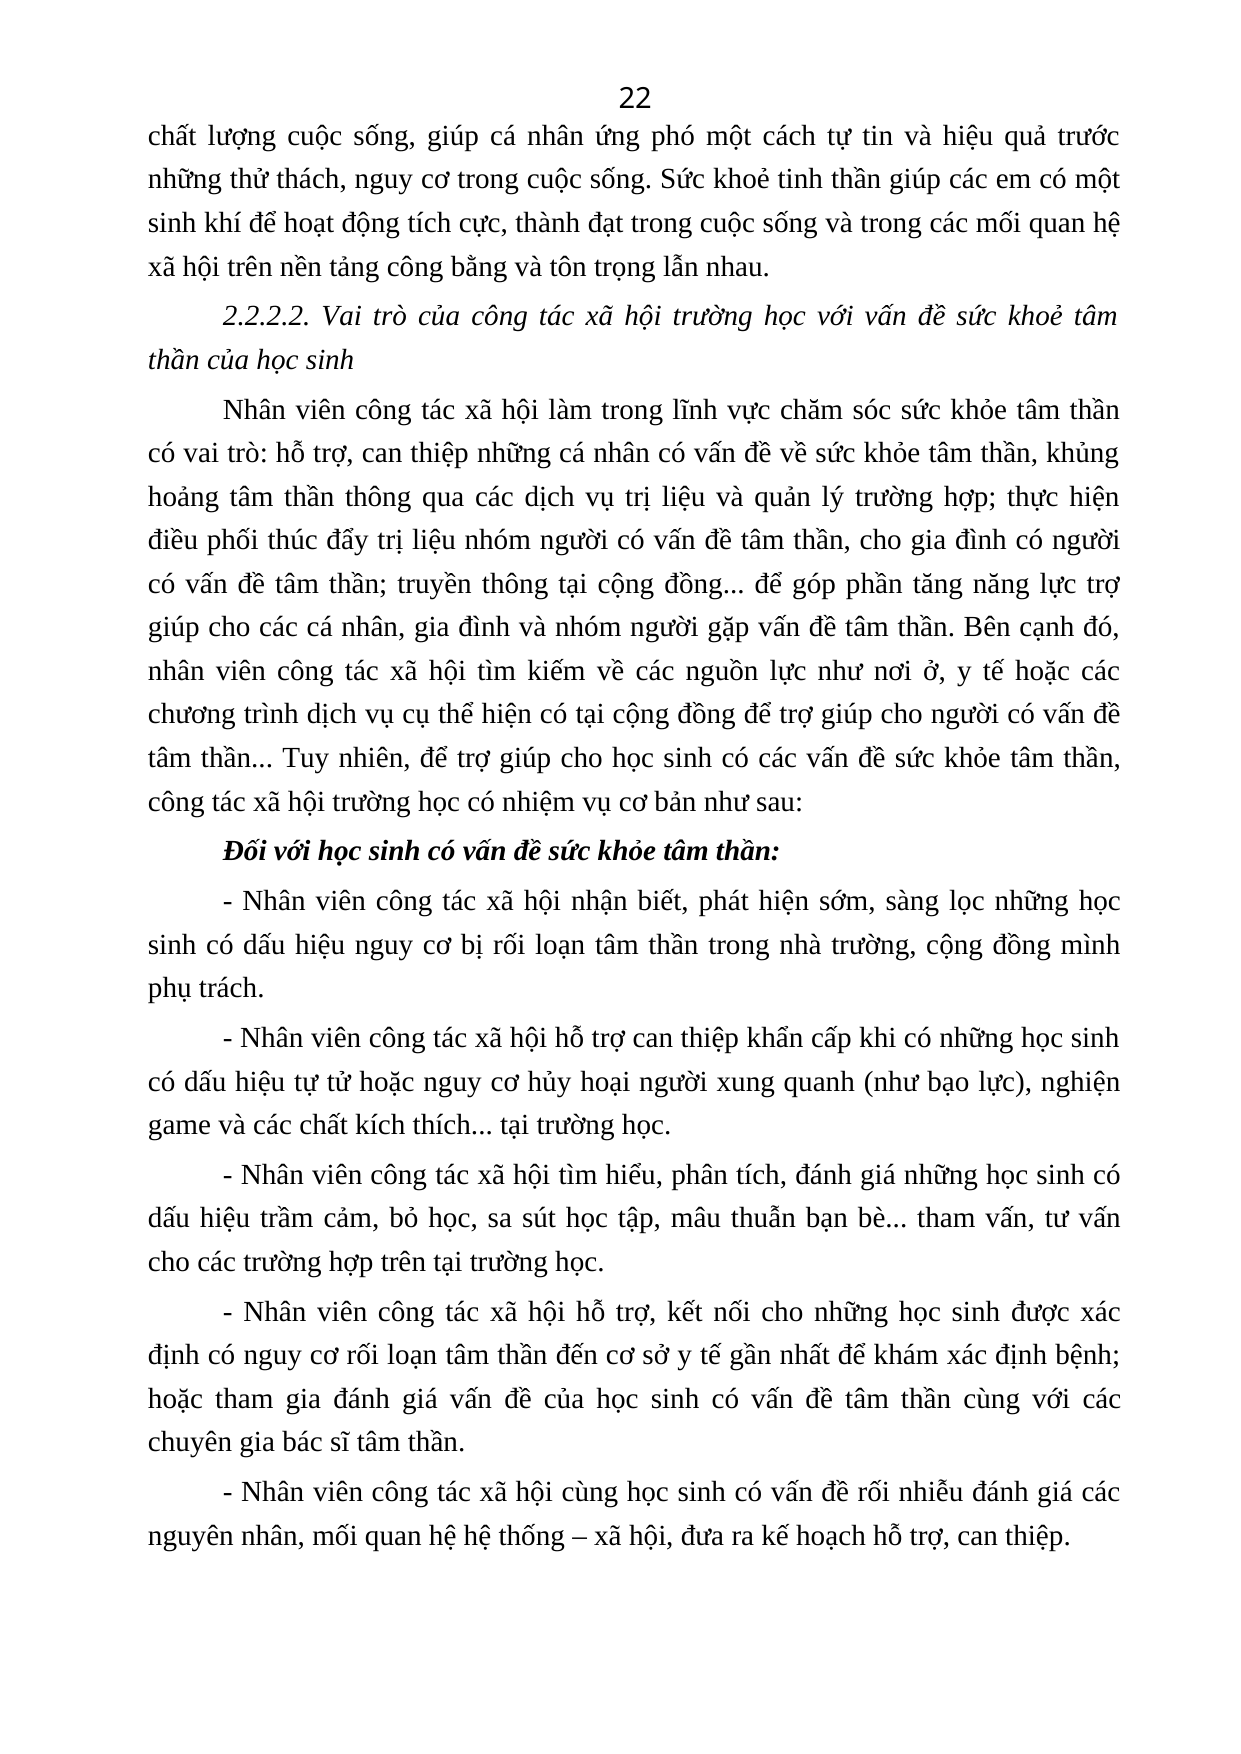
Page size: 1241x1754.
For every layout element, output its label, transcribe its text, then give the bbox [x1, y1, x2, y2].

text - Nhân viên công tác xã hội hỗ trợ can thiệp khẩn cấp khi có những học sinh có dấu hiệu tự tử hoặc nguy cơ hủy hoại người xung quanh (như bạo lực), nghiện game và các chất kích thích... tại trường học. [148, 1020, 1122, 1141]
text Đối với học sinh có vấn đề sức khỏe tâm thần: [148, 833, 1122, 867]
text - Nhân viên công tác xã hội hỗ trợ, kết nối cho những học sinh được xác định có nguy cơ rối loạn tâm thần đến cơ sở y tế gần nhất để khám xác định bệnh; hoặc tham gia đánh giá vấn đề của học sinh có vấn đề tâm thần cùng với các chuyên gia bác sĩ tâm thần. [148, 1294, 1122, 1458]
list Nhân viên công tác xã hội làm trong lĩnh vực chăm sóc sức khỏe tâm thần có vai trò: hỗ trợ, can thiệp những cá nhân có vấn đề về sức khỏe tâm thần, khủng hoảng tâm thần thông qua các dịch vụ trị liệu và quản lý trường hợp; thực hiện điều phối thúc đẩy trị liệu nhóm người có vấn đề tâm thần, cho gia đình có người có vấn đề tâm thần; truyền thông tại cộng đồng... để góp phần tăng năng lực trợ giúp cho các cá nhân, gia đình và nhóm người gặp vấn đề tâm thần. Bên cạnh đó, nhân viên công tác xã hội tìm kiếm về các nguồn lực như nơi ở, y tế hoặc các chương trình dịch vụ cụ thể hiện có tại cộng đồng để trợ giúp cho người có vấn đề tâm thần... Tuy nhiên, để trợ giúp cho học sinh có các vấn đề sức khỏe tâm thần, công tác xã hội trường học có nhiệm vụ cơ bản như sau: [148, 392, 1122, 817]
text - Nhân viên công tác xã hội cùng học sinh có vấn đề rối nhiễu đánh giá các nguyên nhân, mối quan hệ hệ thống – xã hội, đưa ra kế hoạch hỗ trợ, can thiệp. [148, 1474, 1122, 1551]
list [148, 118, 1122, 282]
text - Nhân viên công tác xã hội tìm hiểu, phân tích, đánh giá những học sinh có dấu hiệu trầm cảm, bỏ học, sa sút học tập, mâu thuẫn bạn bè... tham vấn, tư vấn cho các trường hợp trên tại trường học. [148, 1157, 1122, 1278]
text - Nhân viên công tác xã hội nhận biết, phát hiện sớm, sàng lọc những học sinh có dấu hiệu nguy cơ bị rối loạn tâm thần trong nhà trường, cộng đồng mình phụ trách. [148, 883, 1122, 1004]
list 2.2.2.2. Vai trò của công tác xã hội trường học với vấn đề sức khoẻ tâm thần của học sinh [148, 298, 1122, 376]
